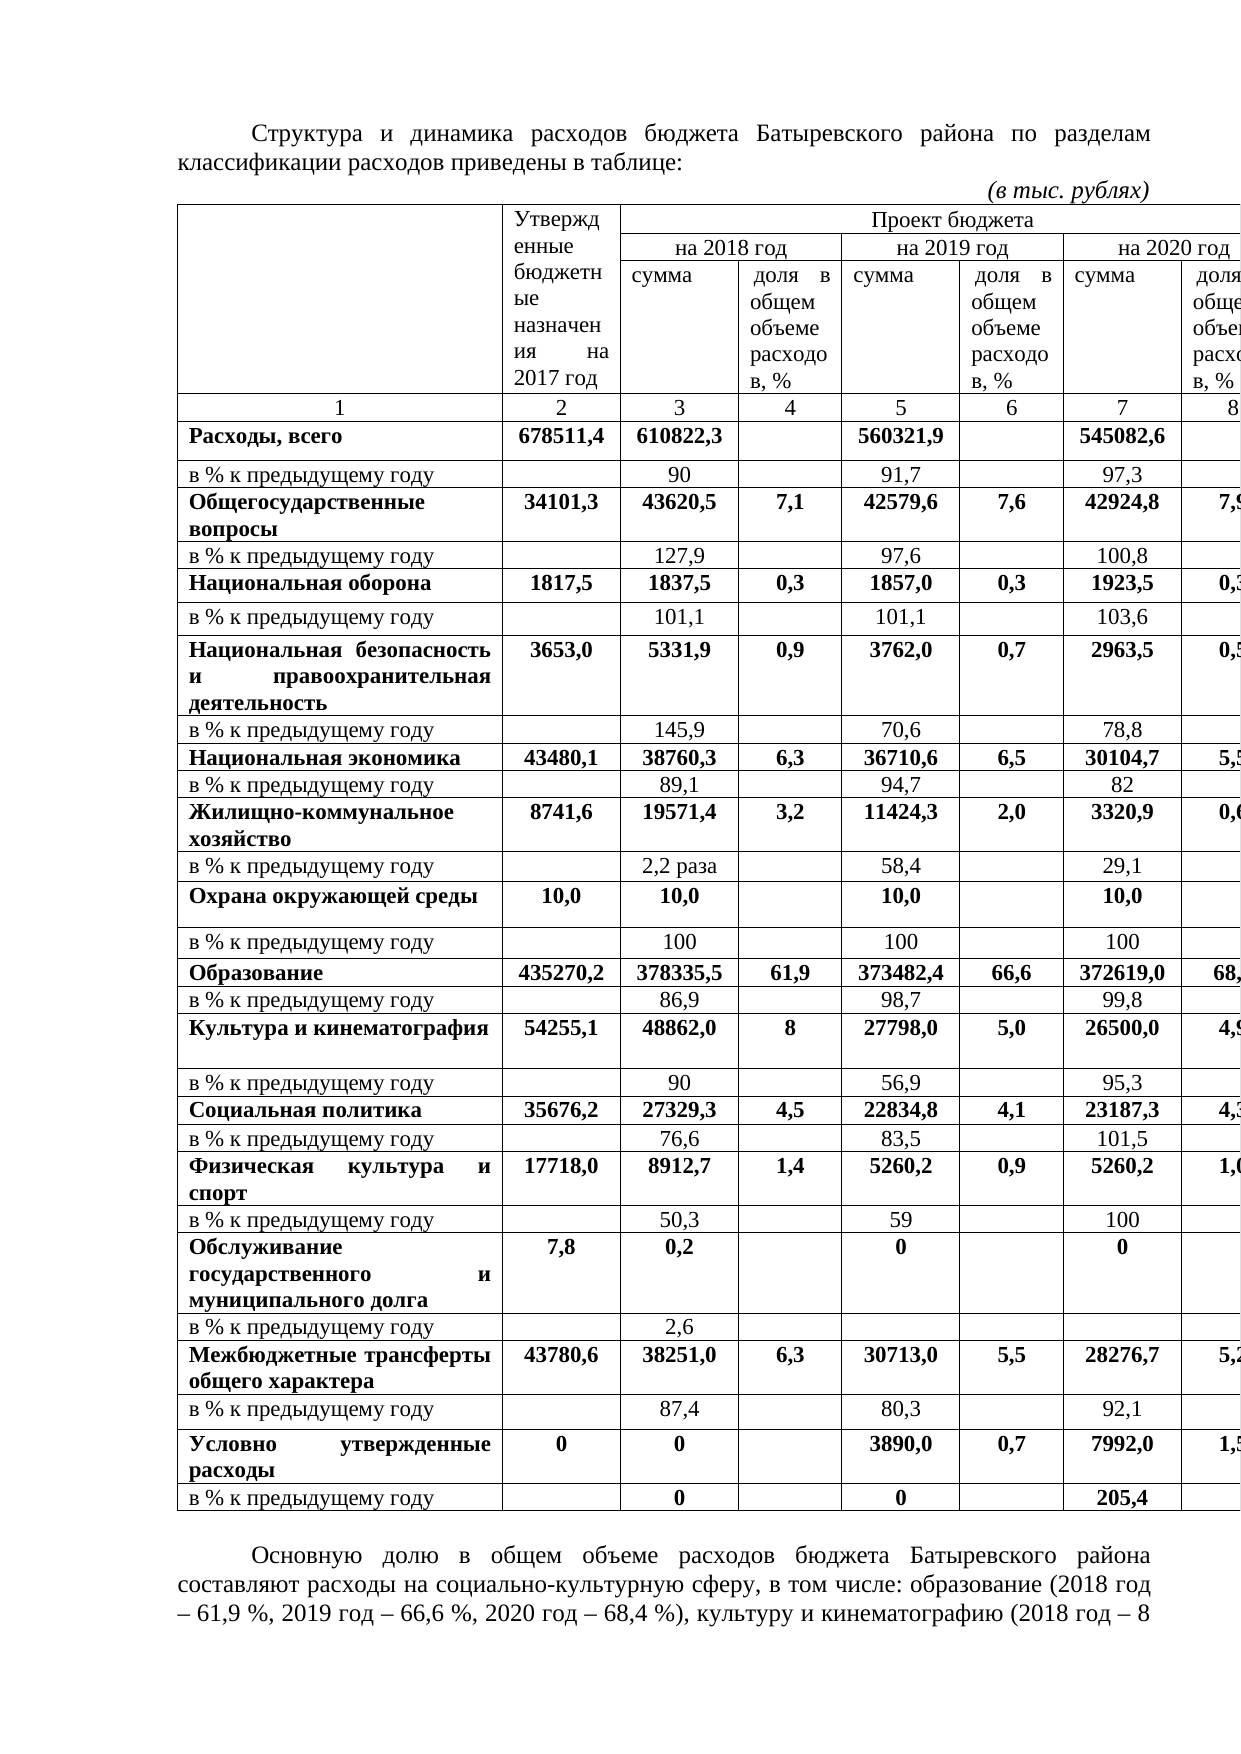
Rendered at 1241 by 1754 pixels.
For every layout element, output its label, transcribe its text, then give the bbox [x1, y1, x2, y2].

table_cell 2963,5 [1064, 636, 1181, 715]
table_cell 54255,1 [503, 1014, 620, 1068]
table_cell доля в общем объеме расходов, % [1182, 261, 1240, 393]
text (в тыс. рублях) [177, 176, 1152, 204]
table_cell 0 [621, 1430, 738, 1483]
table_cell 7 [1064, 394, 1181, 421]
table_cell 0,5 [1182, 636, 1240, 715]
table_cell [1182, 1395, 1240, 1429]
table_header [178, 205, 502, 393]
table_cell 43480,1 [503, 744, 620, 770]
table_cell 28276,7 [1064, 1341, 1181, 1393]
table_cell 1,4 [739, 1152, 841, 1205]
table_cell в % к предыдущему году [178, 542, 502, 568]
table_cell 5 [842, 394, 959, 421]
table_cell 2 [503, 394, 620, 421]
table_cell 5260,2 [842, 1152, 959, 1205]
table_cell сумма [1064, 261, 1181, 393]
table_cell 19571,4 [621, 798, 738, 851]
table_cell 8912,7 [621, 1152, 738, 1205]
table_cell Образование [178, 959, 502, 986]
table_cell 100,8 [1064, 542, 1181, 568]
table_cell [739, 1314, 841, 1340]
table_cell 43780,6 [503, 1341, 620, 1393]
table_cell 38760,3 [621, 744, 738, 770]
table_cell 5,5 [960, 1341, 1063, 1393]
table_cell 7,6 [960, 488, 1063, 541]
table_cell 0 [842, 1233, 959, 1312]
table_cell [1182, 716, 1240, 742]
table_header Утвержденные бюджетные назначения на 2017 год [503, 205, 620, 393]
table_cell [1182, 882, 1240, 927]
table_cell в % к предыдущему году [178, 852, 502, 881]
table_cell 6,3 [739, 1341, 841, 1393]
table_cell [739, 1395, 841, 1429]
table_cell 58,4 [842, 852, 959, 881]
table_cell 27329,3 [621, 1097, 738, 1124]
table_cell [960, 542, 1063, 568]
table_cell 5,5 [1182, 744, 1240, 770]
table_cell [1064, 1314, 1181, 1340]
table_cell 38251,0 [621, 1341, 738, 1393]
table_cell [960, 1233, 1063, 1312]
table_cell [739, 542, 841, 568]
table_cell на 2019 год [842, 234, 1063, 260]
table_cell [739, 1069, 841, 1096]
table_cell Обслуживание государственного и муниципального долга [178, 1233, 502, 1312]
table_cell [503, 542, 620, 568]
table_cell в % к предыдущему году [178, 1125, 502, 1151]
table_cell [1182, 852, 1240, 881]
table_cell 100 [842, 928, 959, 958]
table_cell 0,7 [960, 636, 1063, 715]
table_cell 101,1 [842, 603, 959, 635]
table_cell [960, 1314, 1063, 1340]
table_cell 80,3 [842, 1395, 959, 1429]
table_cell 373482,4 [842, 959, 959, 986]
table_cell 3320,9 [1064, 798, 1181, 851]
table_cell 100 [1064, 928, 1181, 958]
table_cell [503, 771, 620, 797]
table_cell [739, 1430, 841, 1483]
table_cell 48862,0 [621, 1014, 738, 1068]
table_cell [1182, 1125, 1240, 1151]
table_cell [1182, 461, 1240, 487]
table_cell [960, 1484, 1063, 1510]
table_cell 3653,0 [503, 636, 620, 715]
table_cell 59 [842, 1206, 959, 1232]
table_cell 5331,9 [621, 636, 738, 715]
table_cell [503, 1069, 620, 1096]
table_cell 7992,0 [1064, 1430, 1181, 1483]
table_cell [1182, 1233, 1240, 1312]
table_cell 90 [621, 1069, 738, 1096]
table_cell на 2018 год [621, 234, 841, 260]
table_cell [739, 852, 841, 881]
table_cell 30713,0 [842, 1341, 959, 1393]
table_cell 2,6 [621, 1314, 738, 1340]
table_cell Культура и кинематография [178, 1014, 502, 1068]
table_cell 97,3 [1064, 461, 1181, 487]
table_cell [1182, 542, 1240, 568]
table_cell 1,0 [1182, 1152, 1240, 1205]
table_cell 1923,5 [1064, 569, 1181, 602]
table_cell 95,3 [1064, 1069, 1181, 1096]
table_cell [503, 928, 620, 958]
table_cell [739, 461, 841, 487]
table_cell в % к предыдущему году [178, 716, 502, 742]
table_cell 0,3 [1182, 569, 1240, 602]
table_cell 0,9 [960, 1152, 1063, 1205]
table_cell [503, 1395, 620, 1429]
table_cell 22834,8 [842, 1097, 959, 1124]
table_cell Расходы, всего [178, 422, 502, 460]
table_cell 610822,3 [621, 422, 738, 460]
table_cell Условно утвержденные расходы [178, 1430, 502, 1483]
table_cell 1817,5 [503, 569, 620, 602]
table_cell [960, 882, 1063, 927]
table_cell [960, 422, 1063, 460]
table_cell [503, 461, 620, 487]
table_cell 34101,3 [503, 488, 620, 541]
table_cell в % к предыдущему году [178, 603, 502, 635]
table_cell в % к предыдущему году [178, 771, 502, 797]
table_cell 1837,5 [621, 569, 738, 602]
table_cell Общегосударственные вопросы [178, 488, 502, 541]
table_cell Охрана окружающей среды [178, 882, 502, 927]
table_cell [1182, 771, 1240, 797]
table_cell 11424,3 [842, 798, 959, 851]
table_cell [1182, 1314, 1240, 1340]
table_cell 4,1 [960, 1097, 1063, 1124]
table_cell [739, 716, 841, 742]
table_cell Национальная оборона [178, 569, 502, 602]
table_cell 3 [621, 394, 738, 421]
table_cell [503, 1206, 620, 1232]
table_cell 0,9 [739, 636, 841, 715]
table_cell на 2020 год [1064, 234, 1240, 260]
table_cell доля в общем объеме расходов, % [739, 261, 841, 393]
table_cell 5,0 [960, 1014, 1063, 1068]
table_cell [1182, 1206, 1240, 1232]
table_cell 36710,6 [842, 744, 959, 770]
table_cell 435270,2 [503, 959, 620, 986]
table_cell 42924,8 [1064, 488, 1181, 541]
table_cell [503, 1484, 620, 1510]
table_cell 545082,6 [1064, 422, 1181, 460]
table_cell [960, 928, 1063, 958]
table_cell [503, 1125, 620, 1151]
table_cell 5260,2 [1064, 1152, 1181, 1205]
table_cell [1182, 987, 1240, 1013]
table_cell [842, 1314, 959, 1340]
table_cell в % к предыдущему году [178, 1206, 502, 1232]
table_cell [739, 1484, 841, 1510]
table_cell 23187,3 [1064, 1097, 1181, 1124]
table_cell [739, 422, 841, 460]
table_cell доля в общем объеме расходов, % [960, 261, 1063, 393]
table_cell 10,0 [1064, 882, 1181, 927]
table_cell 98,7 [842, 987, 959, 1013]
table_cell 10,0 [842, 882, 959, 927]
table_cell [739, 1233, 841, 1312]
table_cell 0 [621, 1484, 738, 1510]
table_cell 7,1 [739, 488, 841, 541]
table_cell 70,6 [842, 716, 959, 742]
table_cell 4,9 [1182, 1014, 1240, 1068]
table_cell 0 [1064, 1233, 1181, 1312]
table_cell 35676,2 [503, 1097, 620, 1124]
table_cell 86,9 [621, 987, 738, 1013]
table_cell 97,6 [842, 542, 959, 568]
table_cell [739, 1125, 841, 1151]
table_cell [960, 461, 1063, 487]
table_cell [503, 603, 620, 635]
table_cell 82 [1064, 771, 1181, 797]
table_cell 99,8 [1064, 987, 1181, 1013]
table_cell [1182, 1484, 1240, 1510]
table_cell 8741,6 [503, 798, 620, 851]
table_cell 76,6 [621, 1125, 738, 1151]
table_cell 2,0 [960, 798, 1063, 851]
table_cell [960, 771, 1063, 797]
table_cell 27798,0 [842, 1014, 959, 1068]
table_cell 83,5 [842, 1125, 959, 1151]
table_cell 42579,6 [842, 488, 959, 541]
table_cell [960, 852, 1063, 881]
table_cell 92,1 [1064, 1395, 1181, 1429]
table_cell в % к предыдущему году [178, 1314, 502, 1340]
table_cell 29,1 [1064, 852, 1181, 881]
table_cell [1182, 928, 1240, 958]
table_cell в % к предыдущему году [178, 461, 502, 487]
table_cell 68,4 [1182, 959, 1240, 986]
table_cell 17718,0 [503, 1152, 620, 1205]
table_cell [739, 928, 841, 958]
table_cell сумма [621, 261, 738, 393]
table_cell 26500,0 [1064, 1014, 1181, 1068]
table_cell Физическая культура и спорт [178, 1152, 502, 1205]
table_cell [960, 1125, 1063, 1151]
table_cell 7,8 [503, 1233, 620, 1312]
table_cell 10,0 [503, 882, 620, 927]
table_cell в % к предыдущему году [178, 1069, 502, 1096]
table_cell 3890,0 [842, 1430, 959, 1483]
table_cell 678511,4 [503, 422, 620, 460]
table_cell 101,5 [1064, 1125, 1181, 1151]
table_cell [960, 716, 1063, 742]
table_cell [739, 882, 841, 927]
table_cell 0,6 [1182, 798, 1240, 851]
table_cell 205,4 [1064, 1484, 1181, 1510]
table_cell Жилищно-коммунальное хозяйство [178, 798, 502, 851]
table_cell 372619,0 [1064, 959, 1181, 986]
table_cell 43620,5 [621, 488, 738, 541]
table_cell 0 [842, 1484, 959, 1510]
table_cell сумма [842, 261, 959, 393]
table_cell в % к предыдущему году [178, 1484, 502, 1510]
table_cell 378335,5 [621, 959, 738, 986]
table_cell [960, 603, 1063, 635]
table_cell 30104,7 [1064, 744, 1181, 770]
table_cell Социальная политика [178, 1097, 502, 1124]
table_cell [739, 603, 841, 635]
table_cell 100 [621, 928, 738, 958]
table_cell 3762,0 [842, 636, 959, 715]
table_header Проект бюджета [621, 205, 1240, 232]
table_cell 6,5 [960, 744, 1063, 770]
table_cell 1 [178, 394, 502, 421]
table_cell Национальная безопасность и правоохранительная деятельность [178, 636, 502, 715]
table_cell [503, 1314, 620, 1340]
table_cell [960, 1206, 1063, 1232]
table_cell 0,2 [621, 1233, 738, 1312]
table_cell в % к предыдущему году [178, 928, 502, 958]
table_cell [739, 771, 841, 797]
table_cell 0,3 [739, 569, 841, 602]
table_cell 560321,9 [842, 422, 959, 460]
table_cell 4,5 [739, 1097, 841, 1124]
table_cell [1182, 422, 1240, 460]
table_cell 6 [960, 394, 1063, 421]
table_cell [503, 852, 620, 881]
table_cell 1857,0 [842, 569, 959, 602]
table_cell 0 [503, 1430, 620, 1483]
table_cell 4,3 [1182, 1097, 1240, 1124]
table_cell 3,2 [739, 798, 841, 851]
table_cell 1,5 [1182, 1430, 1240, 1483]
table_cell в % к предыдущему году [178, 1395, 502, 1429]
table_cell 2,2 раза [621, 852, 738, 881]
table_cell Межбюджетные трансферты общего характера [178, 1341, 502, 1393]
table_cell 91,7 [842, 461, 959, 487]
table_cell 145,9 [621, 716, 738, 742]
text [177, 1540, 1152, 1626]
table_cell [739, 987, 841, 1013]
table_cell [960, 1395, 1063, 1429]
table_cell [503, 987, 620, 1013]
table_cell 100 [1064, 1206, 1181, 1232]
table_cell Национальная экономика [178, 744, 502, 770]
table_cell [960, 1069, 1063, 1096]
table_cell 78,8 [1064, 716, 1181, 742]
table_cell [503, 716, 620, 742]
table_cell 50,3 [621, 1206, 738, 1232]
table_cell 101,1 [621, 603, 738, 635]
table_cell 4 [739, 394, 841, 421]
table_cell 87,4 [621, 1395, 738, 1429]
table_cell 94,7 [842, 771, 959, 797]
table_cell 0,7 [960, 1430, 1063, 1483]
table_cell 89,1 [621, 771, 738, 797]
table_cell 8 [1182, 394, 1240, 421]
table_cell в % к предыдущему году [178, 987, 502, 1013]
table_cell 66,6 [960, 959, 1063, 986]
table_cell [960, 987, 1063, 1013]
table_cell [739, 1206, 841, 1232]
table_cell 90 [621, 461, 738, 487]
table_cell 127,9 [621, 542, 738, 568]
table_cell 0,3 [960, 569, 1063, 602]
table_cell 6,3 [739, 744, 841, 770]
table_cell 103,6 [1064, 603, 1181, 635]
table_cell 10,0 [621, 882, 738, 927]
table_cell [1182, 603, 1240, 635]
table_cell 61,9 [739, 959, 841, 986]
table_cell 8 [739, 1014, 841, 1068]
table_cell 7,9 [1182, 488, 1240, 541]
table_cell 56,9 [842, 1069, 959, 1096]
text Структура и динамика расходов бюджета Батыревского района по разделам классификации расходов приведены в таблице: [177, 118, 1152, 176]
table_cell [1182, 1069, 1240, 1096]
table_cell 5,2 [1182, 1341, 1240, 1393]
